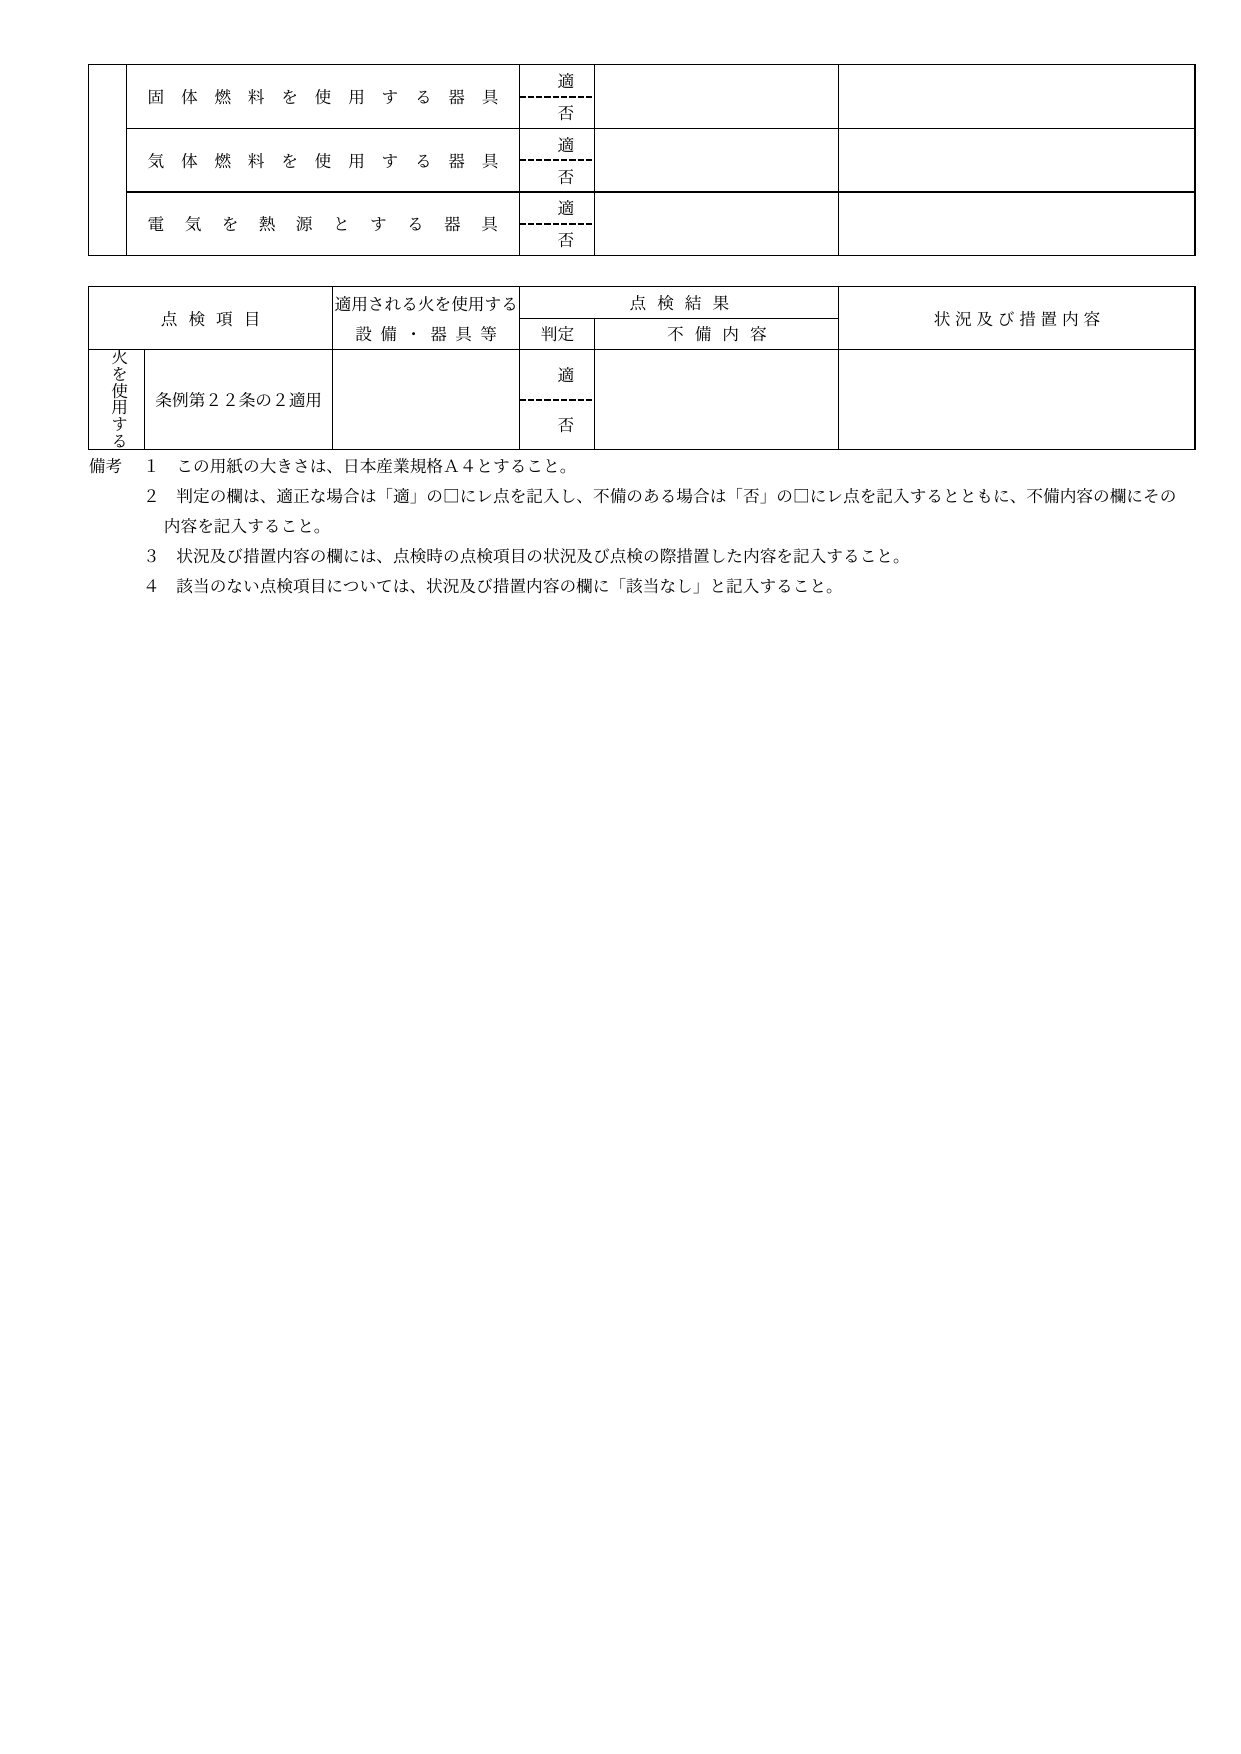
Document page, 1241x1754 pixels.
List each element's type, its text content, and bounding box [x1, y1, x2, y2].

table_cell 適 [520, 65, 594, 96]
table_cell [595, 65, 838, 128]
table_cell 火を使用する 設備・器具等 [89, 350, 144, 449]
table_cell 否 [520, 223, 594, 255]
table_cell 否 [520, 159, 594, 191]
table_header 点検項目 [89, 287, 332, 349]
table_cell 否 [520, 96, 594, 128]
table_cell 気体燃料を使用する器具 [127, 129, 519, 191]
table_cell 不備内容 [595, 319, 838, 349]
table_header 適用される火を使用する 設備・器具等 [333, 287, 519, 349]
table_cell [333, 350, 519, 449]
table_cell [839, 129, 1194, 191]
text ４ 該当のない点検項目については、状況及び措置内容の欄に「該当なし」と記入すること。 [89, 571, 1181, 601]
table_cell 電気を熱源とする器具 [127, 193, 519, 255]
text ３ 状況及び措置内容の欄には、点検時の点検項目の状況及び点検の際措置した内容を記入すること。 [89, 540, 1181, 571]
table_cell [595, 129, 838, 191]
table_cell [839, 350, 1194, 449]
table_cell 適 [520, 350, 594, 399]
table_header 状況及び措置内容 [839, 287, 1194, 349]
text 備考 １ この用紙の大きさは、日本産業規格Ａ４とすること。 [89, 450, 1181, 480]
text ２ 判定の欄は、適正な場合は「適」の□にレ点を記入し、不備のある場合は「否」の□にレ点を記入するとともに、不備内容の欄にその内容を記入すること。 [89, 480, 1181, 540]
table_cell [839, 65, 1194, 128]
table_cell 適 [520, 193, 594, 223]
table_cell [595, 193, 838, 255]
table_cell [595, 350, 838, 449]
table_cell 判定 [520, 319, 594, 349]
table_cell 固体燃料を使用する器具 [127, 65, 519, 128]
table_cell 条例第２２条の２適用 [145, 350, 332, 449]
table_cell 適 [520, 129, 594, 159]
table_header 点検結果 [520, 287, 838, 317]
table_cell 否 [520, 399, 594, 449]
table_cell [839, 193, 1194, 255]
